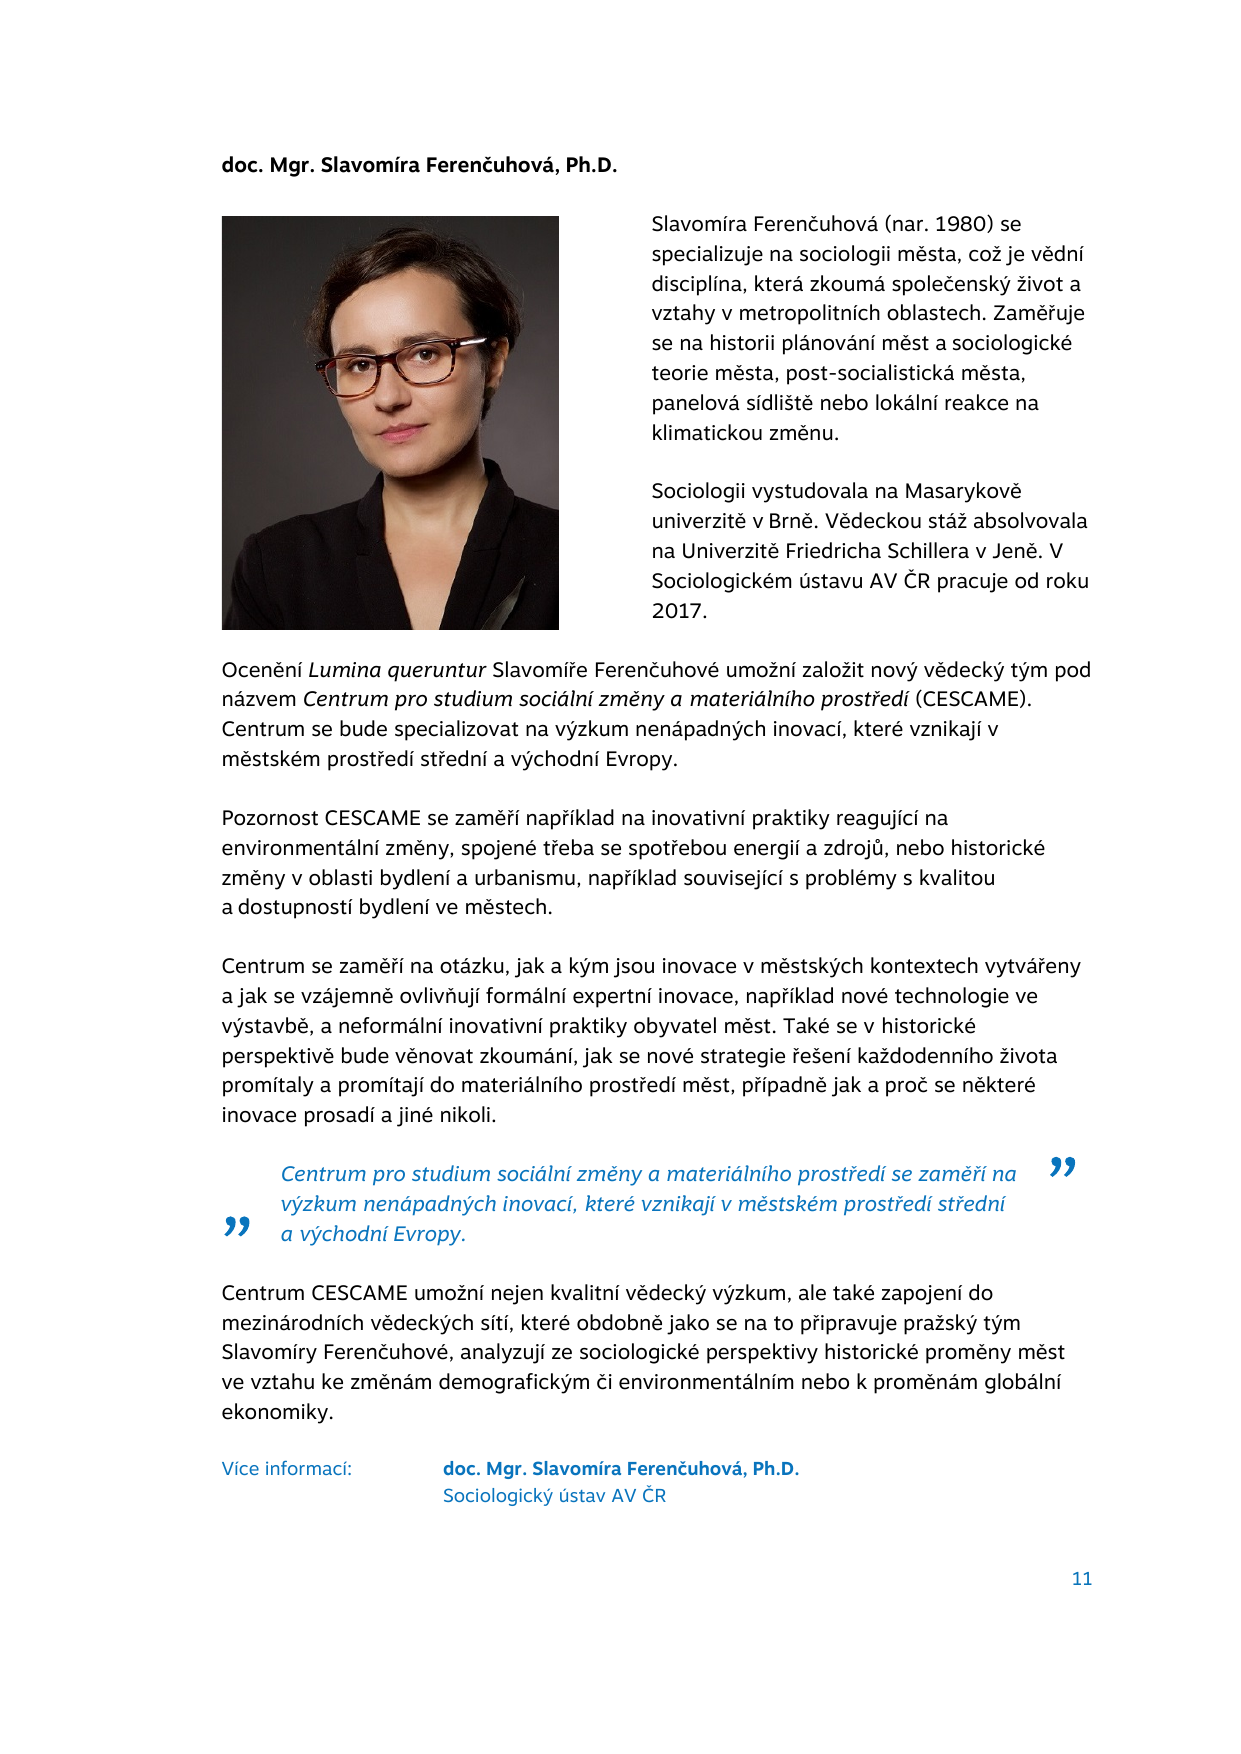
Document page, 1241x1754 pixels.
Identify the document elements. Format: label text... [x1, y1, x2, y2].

table_header Centrum pro studium sociální změny a materiálního prostředí se zaměří na výzkum nenápadných inovací, které vznikají v městském prostředí střední a východní Evropy. [281, 1157, 1033, 1246]
text Pozornost CESCAME se zaměří například na inovativní praktiky reagující na environmentální změny, spojené třeba se spotřebou energií a zdrojů, nebo historické změny v oblasti bydlení a urbanismu, například související s problémy s kvalitou a dostupností bydlení ve městech. [221, 801, 1093, 920]
text Centrum CESCAME umožní nejen kvalitní vědecký výzkum, ale také zapojení do mezinárodních vědeckých sítí, které obdobně jako se na to připravuje pražský tým Slavomíry Ferenčuhové, analyzují ze sociologické perspektivy historické proměny měst ve vztahu ke změnám demografickým či environmentálním nebo k proměnám globální ekonomiky. [221, 1275, 1093, 1424]
text Ocenění Lumina queruntur Slavomíře Ferenčuhové umožní založit nový vědecký tým pod názvem Centrum pro studium sociální změny a materiálního prostředí (CESCAME). Centrum se bude specializovat na výzkum nenápadných inovací, které vznikají v městském prostředí střední a východní Evropy. [221, 652, 1093, 771]
picture [221, 216, 559, 630]
text Centrum se zaměří na otázku, jak a kým jsou inovace v městských kontextech vytvářeny a jak se vzájemně ovlivňují formální expertní inovace, například nové technologie ve výstavbě, a neformální inovativní praktiky obyvatel měst. Také se v historické perspektivě bude věnovat zkoumání, jak se nové strategie řešení každodenního života promítaly a promítají do materiálního prostředí měst, případně jak a proč se některé inovace prosadí a jiné nikoli. [221, 949, 1093, 1128]
text Slavomíra Ferenčuhová (nar. 1980) se specializuje na sociologii města, což je vědní disciplína, která zkoumá společenský život a vztahy v metropolitních oblastech. Zaměřuje se na historii plánování měst a sociologické teorie města, post-socialistická města, panelová sídliště nebo lokální reakce na klimatickou změnu. [221, 207, 1093, 445]
table_header [221, 1157, 281, 1246]
table_header [1034, 1157, 1078, 1246]
text Sociologii vystudovala na Masarykově univerzitě v Brně. Vědeckou stáž absolvovala na Univerzitě Friedricha Schillera v Jeně. V Sociologickém ústavu AV ČR pracuje od roku 2017. [559, 474, 1093, 623]
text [221, 1453, 1093, 1507]
subtitle doc. Mgr. Slavomíra Ferenčuhová, Ph.D. [221, 148, 1093, 177]
